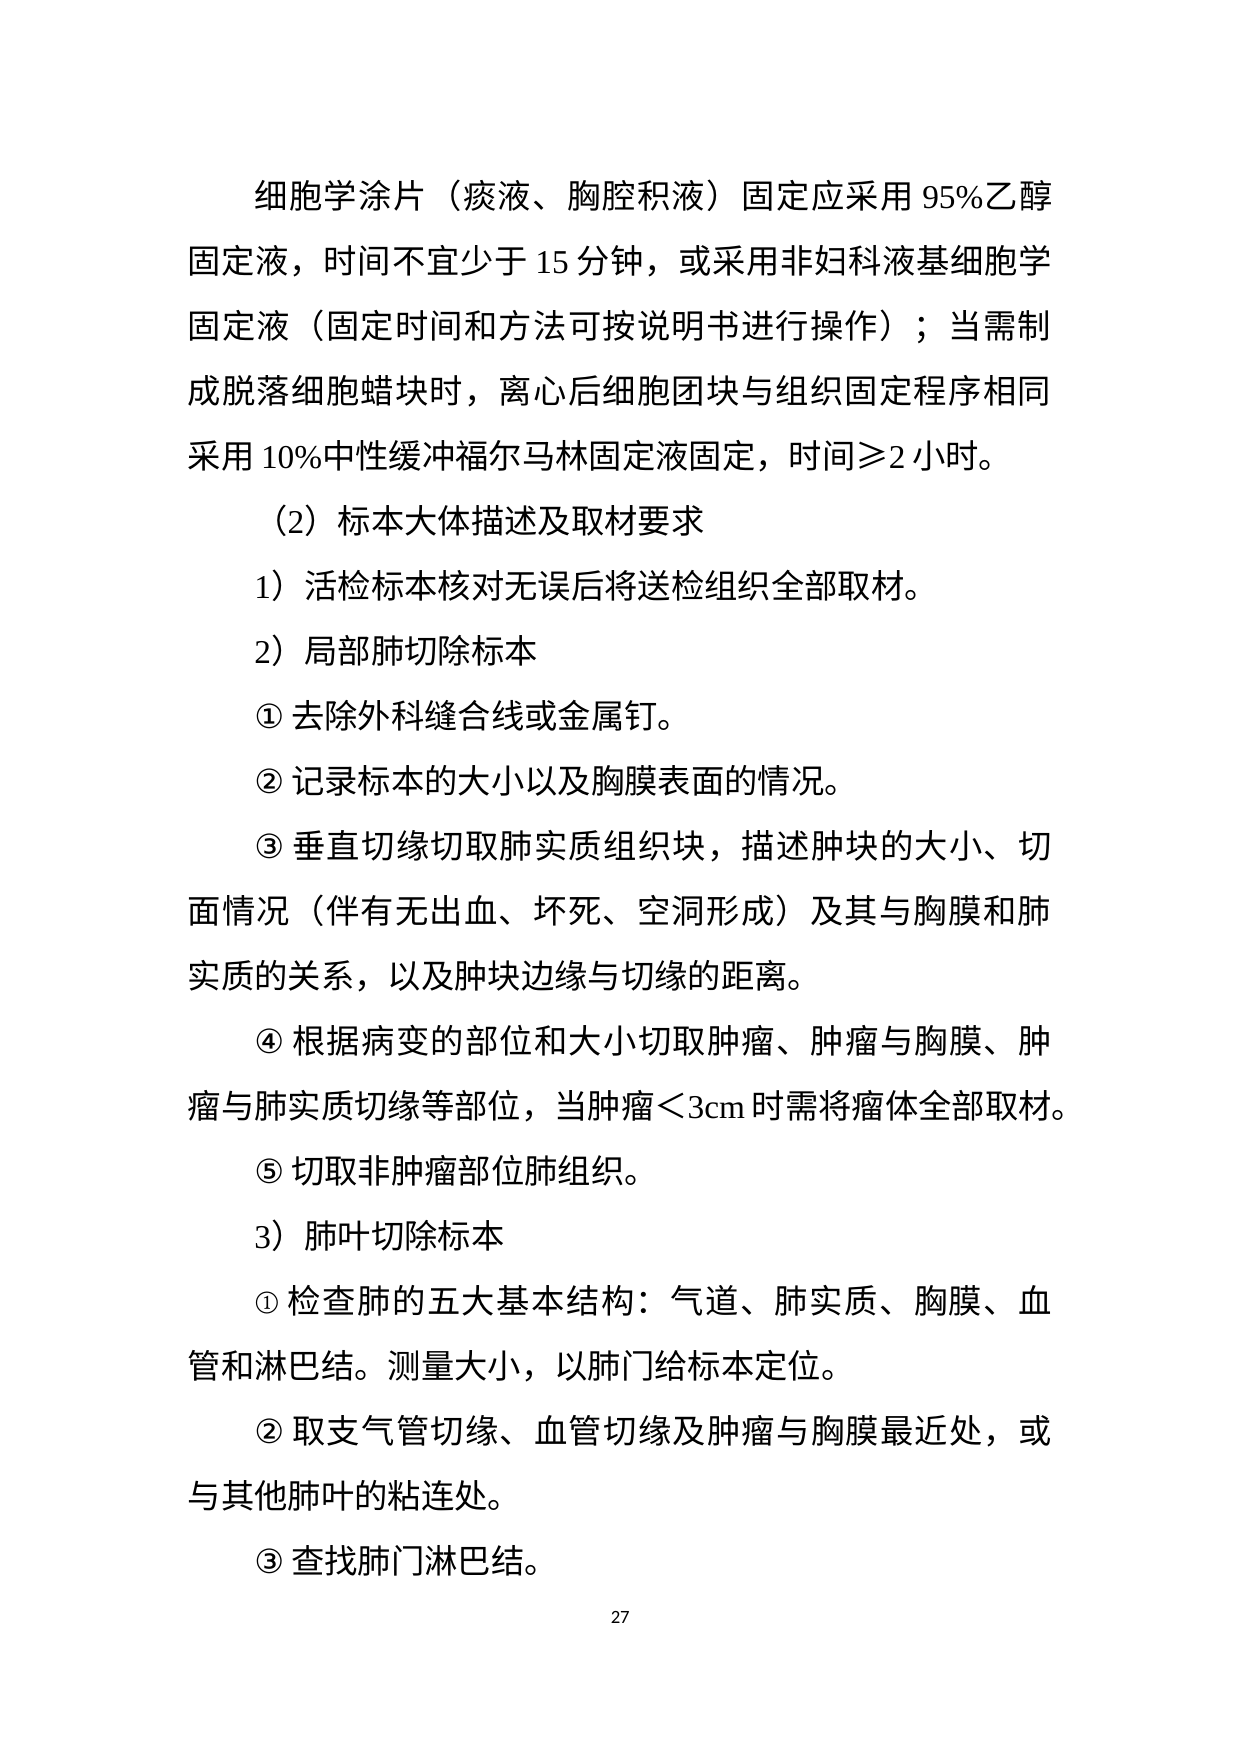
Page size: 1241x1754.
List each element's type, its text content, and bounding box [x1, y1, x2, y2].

text 2）局部肺切除标本 [187, 617, 1053, 682]
text ①检查肺的五大基本结构：气道、肺实质、胸膜、血管和淋巴结。测量大小，以肺门给标本定位。 [187, 1267, 1053, 1397]
text ②取支气管切缘、血管切缘及肿瘤与胸膜最近处，或与其他肺叶的粘连处。 [187, 1397, 1053, 1527]
text ②记录标本的大小以及胸膜表面的情况。 [187, 747, 1053, 812]
text ③垂直切缘切取肺实质组织块，描述肿块的大小、切面情况（伴有无出血、坏死、空洞形成）及其与胸膜和肺实质的关系，以及肿块边缘与切缘的距离。 [187, 812, 1053, 1007]
text （2）标本大体描述及取材要求 [187, 487, 1053, 552]
text 细胞学涂片（痰液、胸腔积液）固定应采用95%乙醇固定液，时间不宜少于15分钟，或采用非妇科液基细胞学固定液（固定时间和方法可按说明书进行操作）；当需制成脱落细胞蜡块时，离心后细胞团块与组织固定程序相同，采用10%中性缓冲福尔马林固定液固定，时间≥2小时。 [187, 162, 1053, 487]
text ①去除外科缝合线或金属钉。 [187, 682, 1053, 747]
text ⑤切取非肿瘤部位肺组织。 [187, 1137, 1053, 1202]
text ④根据病变的部位和大小切取肿瘤、肿瘤与胸膜、肿瘤与肺实质切缘等部位，当肿瘤＜3cm时需将瘤体全部取材。 [187, 1007, 1053, 1137]
text 3）肺叶切除标本 [187, 1202, 1053, 1267]
text 1）活检标本核对无误后将送检组织全部取材。 [187, 552, 1053, 617]
text ③查找肺门淋巴结。 [187, 1527, 1053, 1592]
